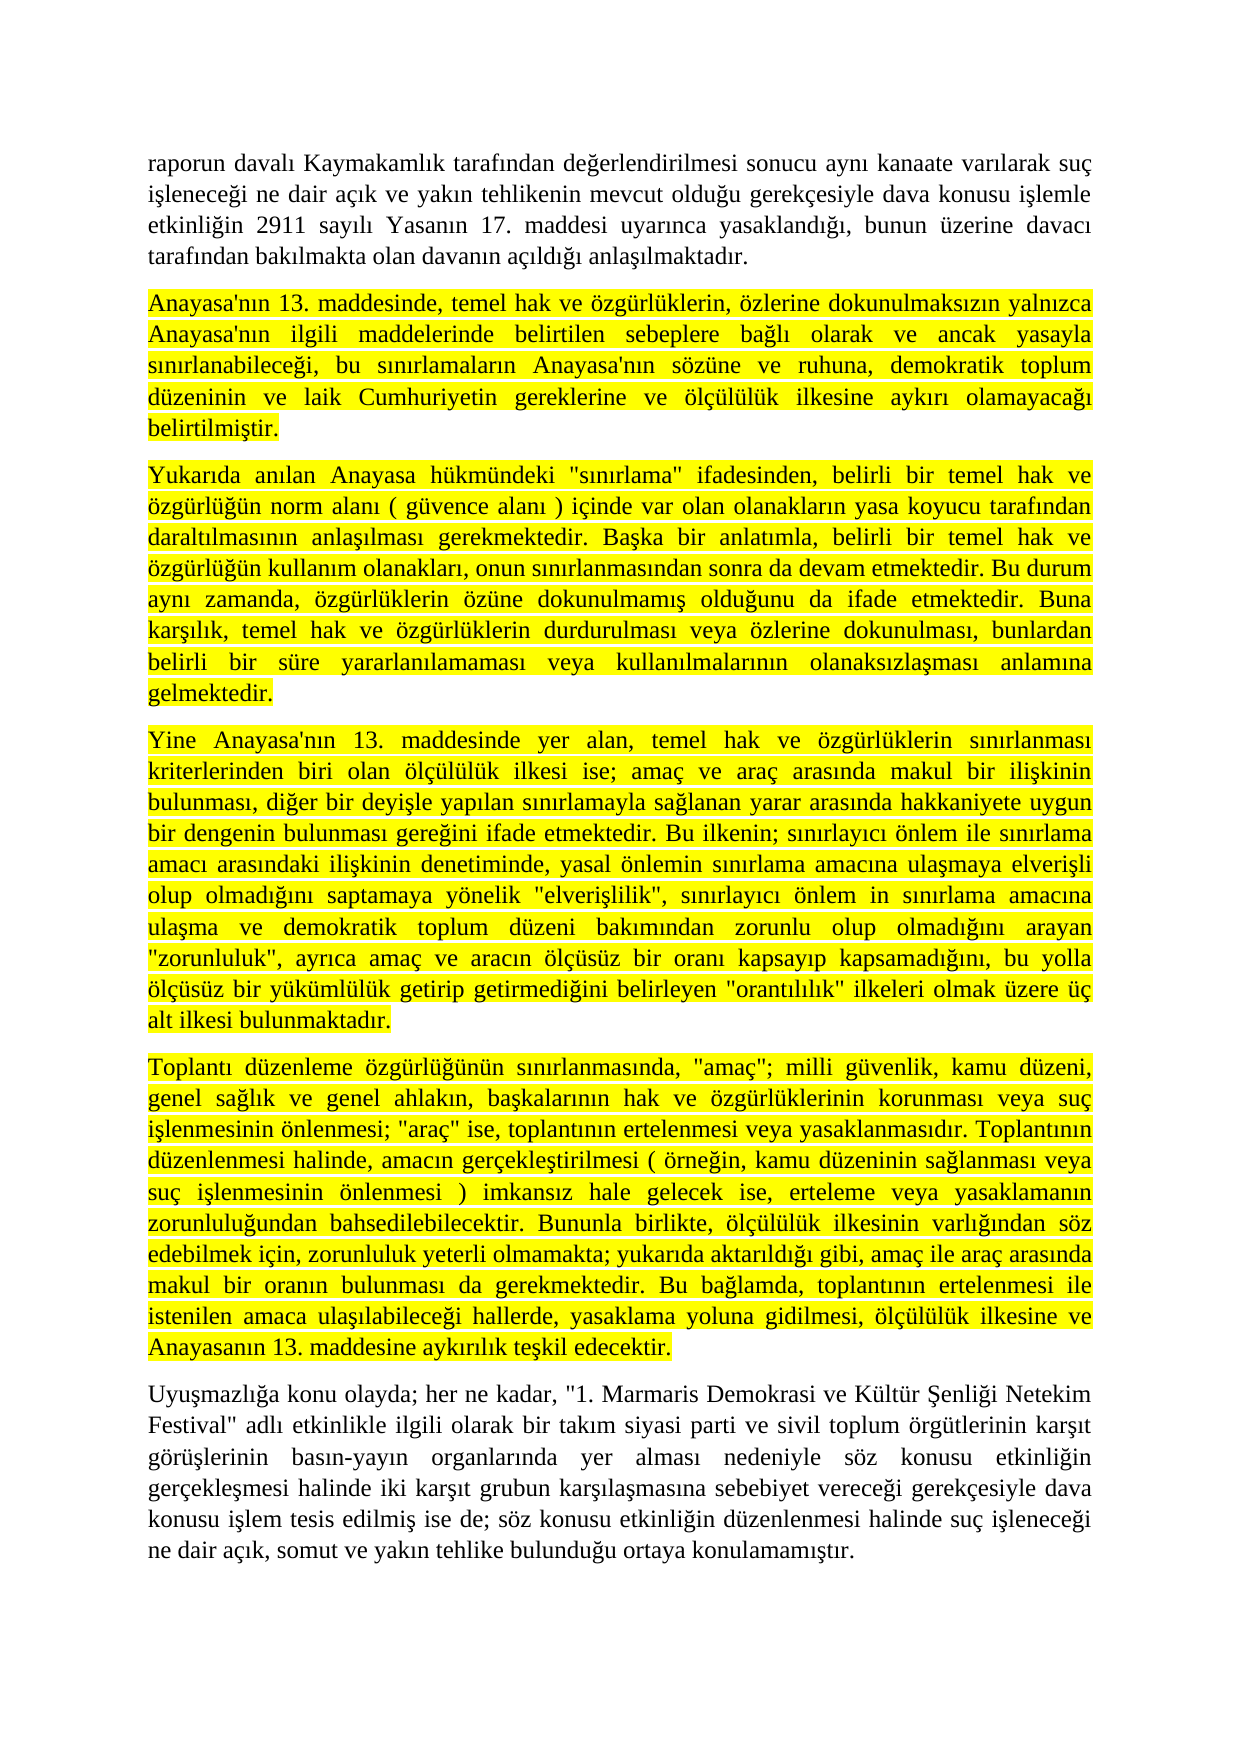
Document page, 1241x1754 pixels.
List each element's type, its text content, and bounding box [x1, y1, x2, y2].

text Anayasa'nın 13. maddesinde, temel hak ve özgürlüklerin, özlerine dokunulmaksızın yalnızca Anayasa'nın ilgili maddelerinde belirtilen sebeplere bağlı olarak ve ancak yasayla sınırlanabileceği, bu sınırlamaların Anayasa'nın sözüne ve ruhuna, demokratik toplum düzeninin ve laik Cumhuriyetin gereklerine ve ölçülülük ilkesine aykırı olamayacağı belirtilmiştir. [148, 410, 1093, 441]
text Uyuşmazlığa konu olayda; her ne kadar, "1. Marmaris Demokrasi ve Kültür Şenliği Netekim Festival" adlı etkinlikle ilgili olarak bir takım siyasi parti ve sivil toplum örgütlerinin karşıt görüşlerinin basın-yayın organlarında yer alması nedeniyle söz konusu etkinliğin gerçekleşmesi halinde iki karşıt grubun karşılaşmasına sebebiyet vereceği gerekçesiyle dava konusu işlem tesis edilmiş ise de; söz konusu etkinliğin düzenlenmesi halinde suç işleneceği ne dair açık, somut ve yakın tehlike bulunduğu ortaya konulamamıştır. [148, 1379, 1093, 1563]
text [148, 148, 1093, 269]
